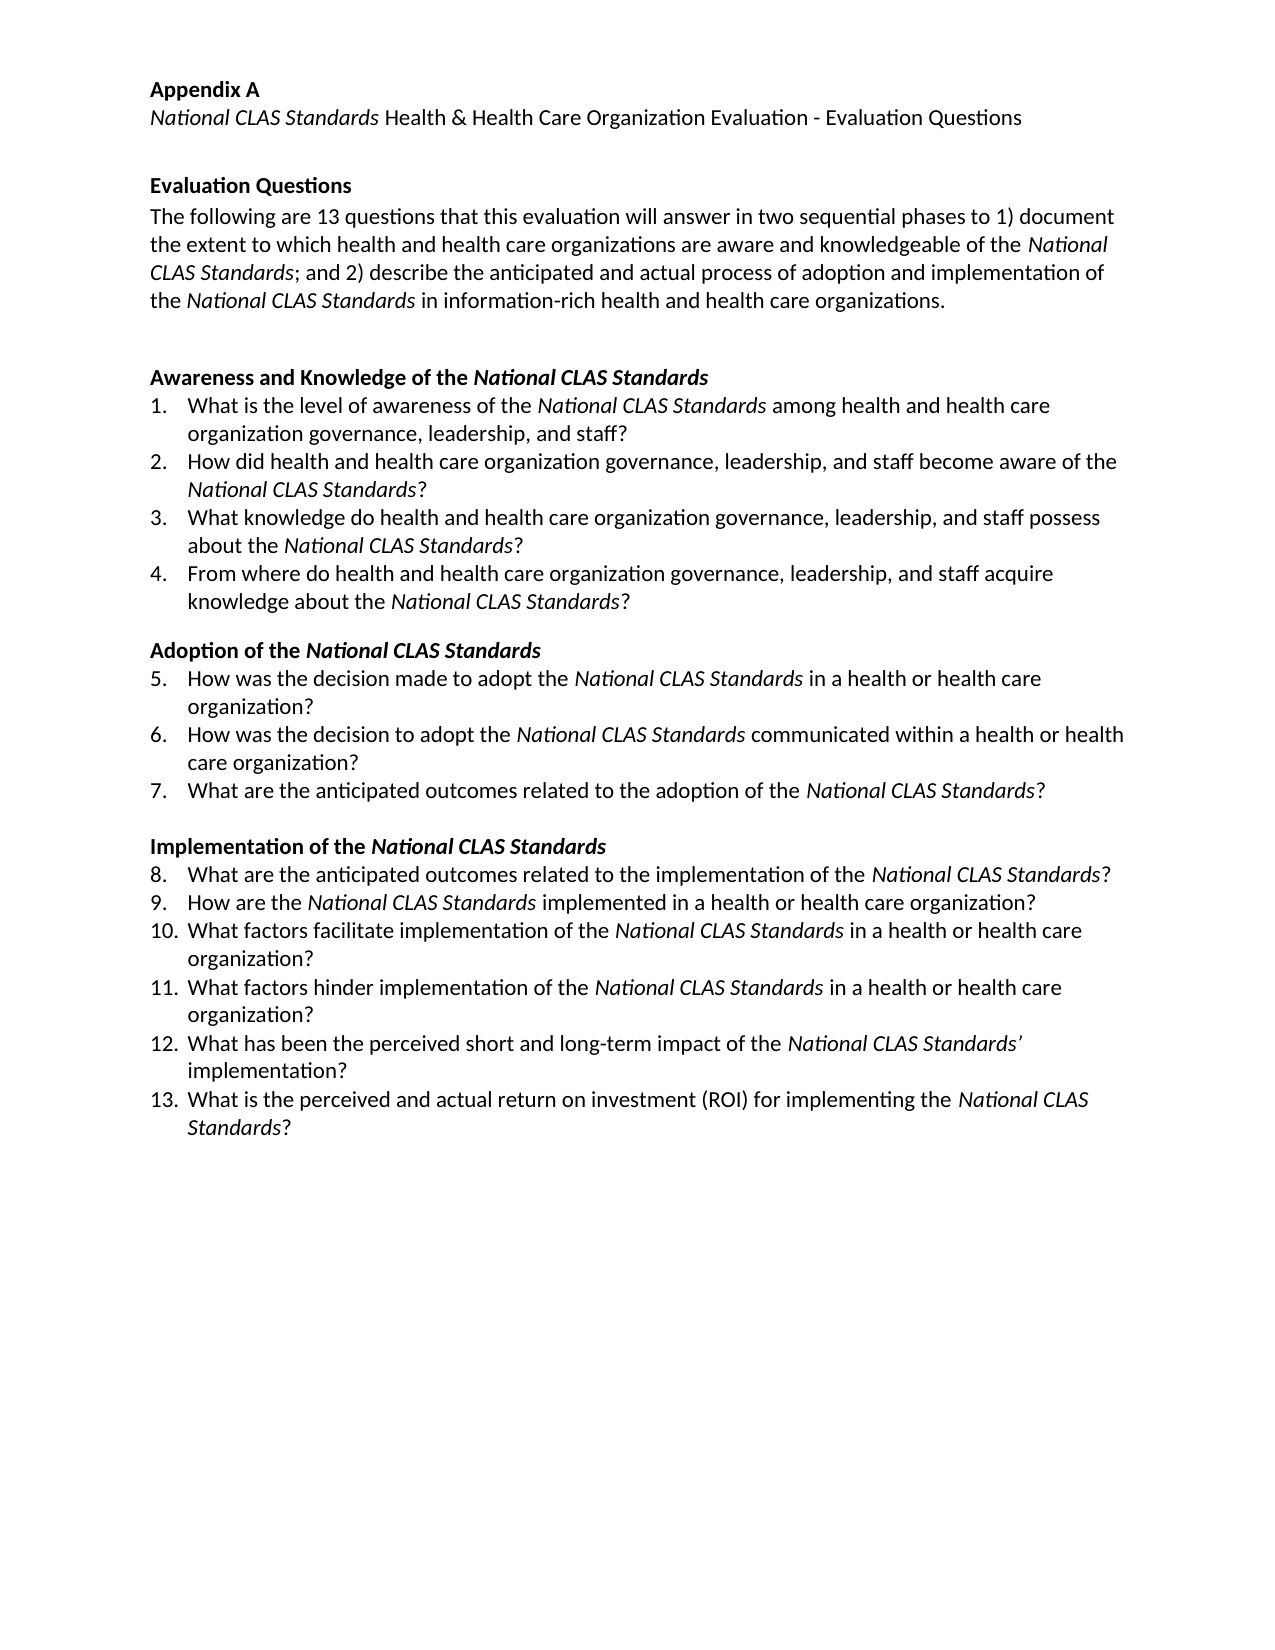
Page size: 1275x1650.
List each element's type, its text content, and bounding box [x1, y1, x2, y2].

list What are the anticipated outcomes related to the adoption of the National CLAS Standards? [150, 776, 1125, 804]
text Awareness and Knowledge of the National CLAS Standards [150, 363, 1125, 391]
list How was the decision made to adopt the National CLAS Standards in a health or health care organization? [150, 664, 1125, 720]
list What has been the perceived short and long-term impact of the National CLAS Standards’ implementation? [150, 1029, 1125, 1085]
text Adoption of the National CLAS Standards [150, 636, 1125, 664]
list What are the anticipated outcomes related to the implementation of the National CLAS Standards? [150, 861, 1125, 888]
list What is the level of awareness of the National CLAS Standards among health and health care organization governance, leadership, and staff? [150, 391, 1125, 447]
text Implementation of the National CLAS Standards [150, 832, 1125, 861]
list How did health and health care organization governance, leadership, and staff become aware of the National CLAS Standards? [150, 447, 1125, 503]
list What factors facilitate implementation of the National CLAS Standards in a health or health care organization? [150, 917, 1125, 973]
list From where do health and health care organization governance, leadership, and staff acquire knowledge about the National CLAS Standards? [150, 559, 1125, 616]
text The following are 13 questions that this evaluation will answer in two sequential phases to 1) document the extent to which health and health care organizations are aware and knowledgeable of the National CLAS Standards; and 2) describe the anticipated and actual process of adoption and implementation of the National CLAS Standards in information-rich health and health care organizations. [150, 202, 1125, 314]
list What knowledge do health and health care organization governance, leadership, and staff possess about the National CLAS Standards? [150, 503, 1125, 559]
list How are the National CLAS Standards implemented in a health or health care organization? [150, 888, 1125, 917]
list How was the decision to adopt the National CLAS Standards communicated within a health or health care organization? [150, 720, 1125, 776]
list What is the perceived and actual return on investment (ROI) for implementing the National CLAS Standards? [150, 1085, 1125, 1141]
list What factors hinder implementation of the National CLAS Standards in a health or health care organization? [150, 973, 1125, 1029]
subtitle Evaluation Questions [150, 171, 1125, 199]
